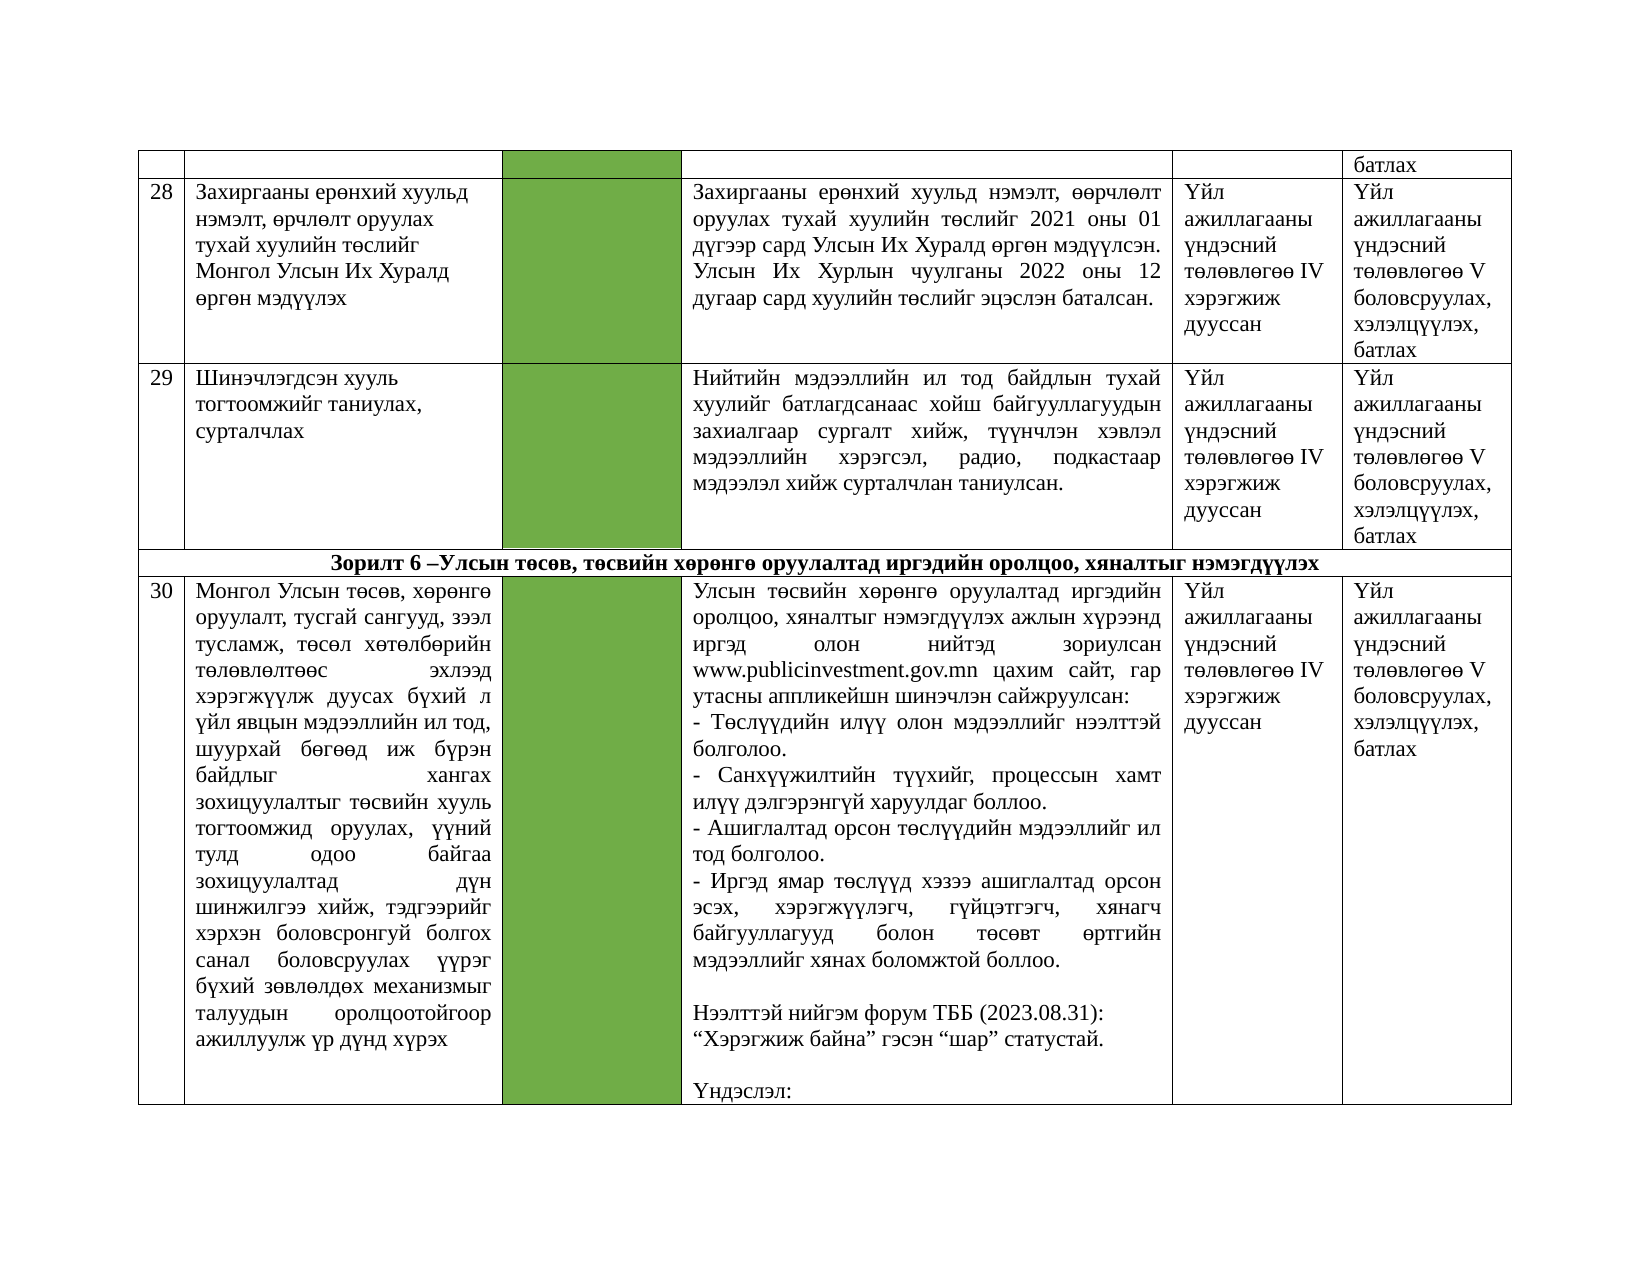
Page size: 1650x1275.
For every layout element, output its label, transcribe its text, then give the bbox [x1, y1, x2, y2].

table_cell Захиргааны ерөнхий хуульд нэмэлт, өрчлөлт оруулах тухай хуулийн төслийг Монгол Улсын Их Хуралд өргөн мэдүүлэх [185, 179, 502, 363]
table_cell Зорилт 6 –Улсын төсөв, төсвийн хөрөнгө оруулалтад иргэдийн оролцоо, хяналтыг нэмэгдүүлэх [139, 550, 1511, 576]
table_cell [503, 179, 681, 363]
table_cell Үйл ажиллагааны үндэсний төлөвлөгөө V боловсруулах, хэлэлцүүлэх, батлах [1343, 179, 1511, 363]
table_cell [1343, 151, 1511, 177]
table_cell 28 [139, 179, 184, 363]
table_cell 30 [139, 577, 184, 1104]
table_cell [682, 151, 1172, 177]
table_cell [1173, 151, 1342, 177]
table_cell [503, 364, 681, 548]
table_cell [682, 577, 1172, 1104]
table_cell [1173, 577, 1342, 1104]
table_cell Үйл ажиллагааны үндэсний төлөвлөгөө V боловсруулах, хэлэлцүүлэх, батлах [1343, 364, 1511, 548]
table_cell 27 [139, 151, 184, 177]
table_cell Захиргааны ерөнхий хуульд нэмэлт, өөрчлөлт оруулах тухай хуулийн төслийг 2021 оны 01 дүгээр сард Улсын Их Хуралд өргөн мэдүүлсэн. Улсын Их Хурлын чуулганы 2022 оны 12 дугаар сард хуулийн төслийг эцэслэн баталсан. [682, 179, 1172, 363]
table_cell 29 [139, 364, 184, 548]
table_cell Шинэчлэгдсэн хууль тогтоомжийг таниулах, сурталчлах [185, 364, 502, 548]
table_cell Нийтийн мэдээллийн ил тод байдлын тухай хуулийг батлагдсанаас хойш байгууллагуудын захиалгаар сургалт хийж, түүнчлэн хэвлэл мэдээллийн хэрэгсэл, радио, подкастаар мэдээлэл хийж сурталчлан таниулсан. [682, 364, 1172, 548]
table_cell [185, 577, 502, 1104]
table_cell Үйл ажиллагааны үндэсний төлөвлөгөө IV хэрэгжиж дууссан [1173, 179, 1342, 363]
table_cell Үйл ажиллагааны үндэсний төлөвлөгөө IV хэрэгжиж дууссан [1173, 364, 1342, 548]
table_cell [503, 151, 681, 177]
table_cell [503, 577, 681, 1104]
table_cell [185, 151, 502, 177]
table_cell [1343, 577, 1511, 1104]
